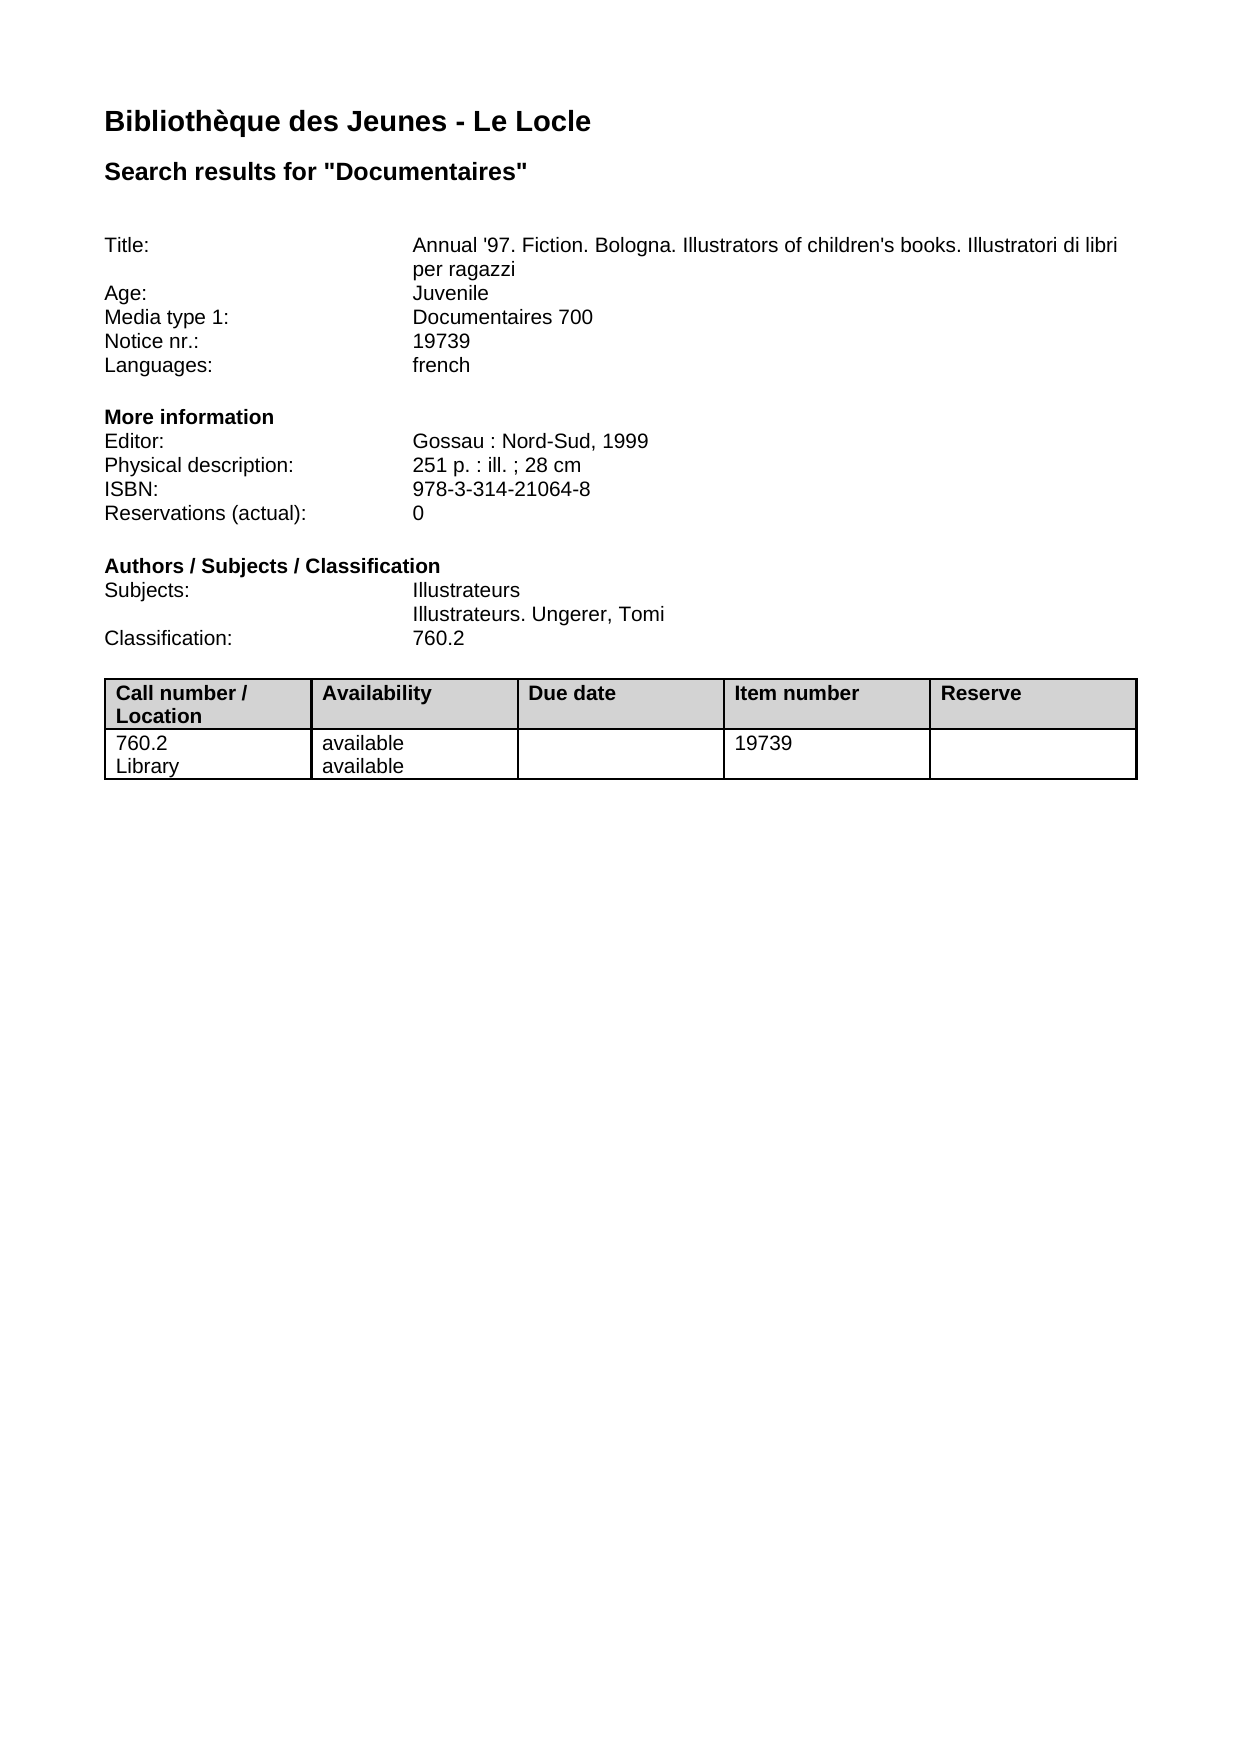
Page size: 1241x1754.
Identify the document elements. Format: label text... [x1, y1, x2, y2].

table_cell Gossau : Nord-Sud, 1999 [413, 429, 1133, 453]
table_cell [519, 730, 723, 778]
table_cell 978-3-314-21064-8 [413, 477, 1133, 501]
table_header Item number [725, 680, 929, 728]
table_cell available available [313, 730, 517, 778]
table_header Call number / Location [106, 680, 310, 728]
table_cell french [413, 353, 1133, 376]
table_cell Media type 1: [104, 305, 412, 328]
table_header Reserve [931, 680, 1135, 728]
table_cell 19739 [725, 730, 929, 778]
table_cell 251 p. : ill. ; 28 cm [413, 453, 1133, 477]
table_header Authors / Subjects / Classification [104, 554, 1133, 578]
table_cell 760.2 Library [106, 730, 310, 778]
table_cell 760.2 [413, 626, 1133, 649]
table_header More information [104, 405, 1133, 429]
table_cell Editor: [104, 429, 412, 453]
table_cell Languages: [104, 353, 412, 376]
table_cell Reservations (actual): [104, 501, 412, 525]
text Search results for "Documentaires" [104, 156, 1136, 185]
table_cell Documentaires 700 [413, 305, 1133, 328]
table_cell Juvenile [413, 281, 1133, 304]
table_header Availability [313, 680, 517, 728]
table_cell Illustrateurs Illustrateurs. Ungerer, Tomi [413, 578, 1133, 626]
table_header Due date [519, 680, 723, 728]
table_cell Notice nr.: [104, 329, 412, 352]
table_cell Classification: [104, 626, 412, 649]
table_cell 19739 [413, 329, 1133, 352]
table_header Annual '97. Fiction. Bologna. Illustrators of children's books. Illustratori di libri per ragazzi [413, 233, 1133, 281]
table_cell Age: [104, 281, 412, 304]
table_cell [931, 730, 1135, 778]
table_cell Subjects: [104, 578, 412, 626]
table_header Title: [104, 233, 412, 281]
table_cell ISBN: [104, 477, 412, 501]
text Bibliothèque des Jeunes - Le Locle [104, 104, 1136, 138]
table_cell Physical description: [104, 453, 412, 477]
table_cell 0 [413, 501, 1133, 525]
